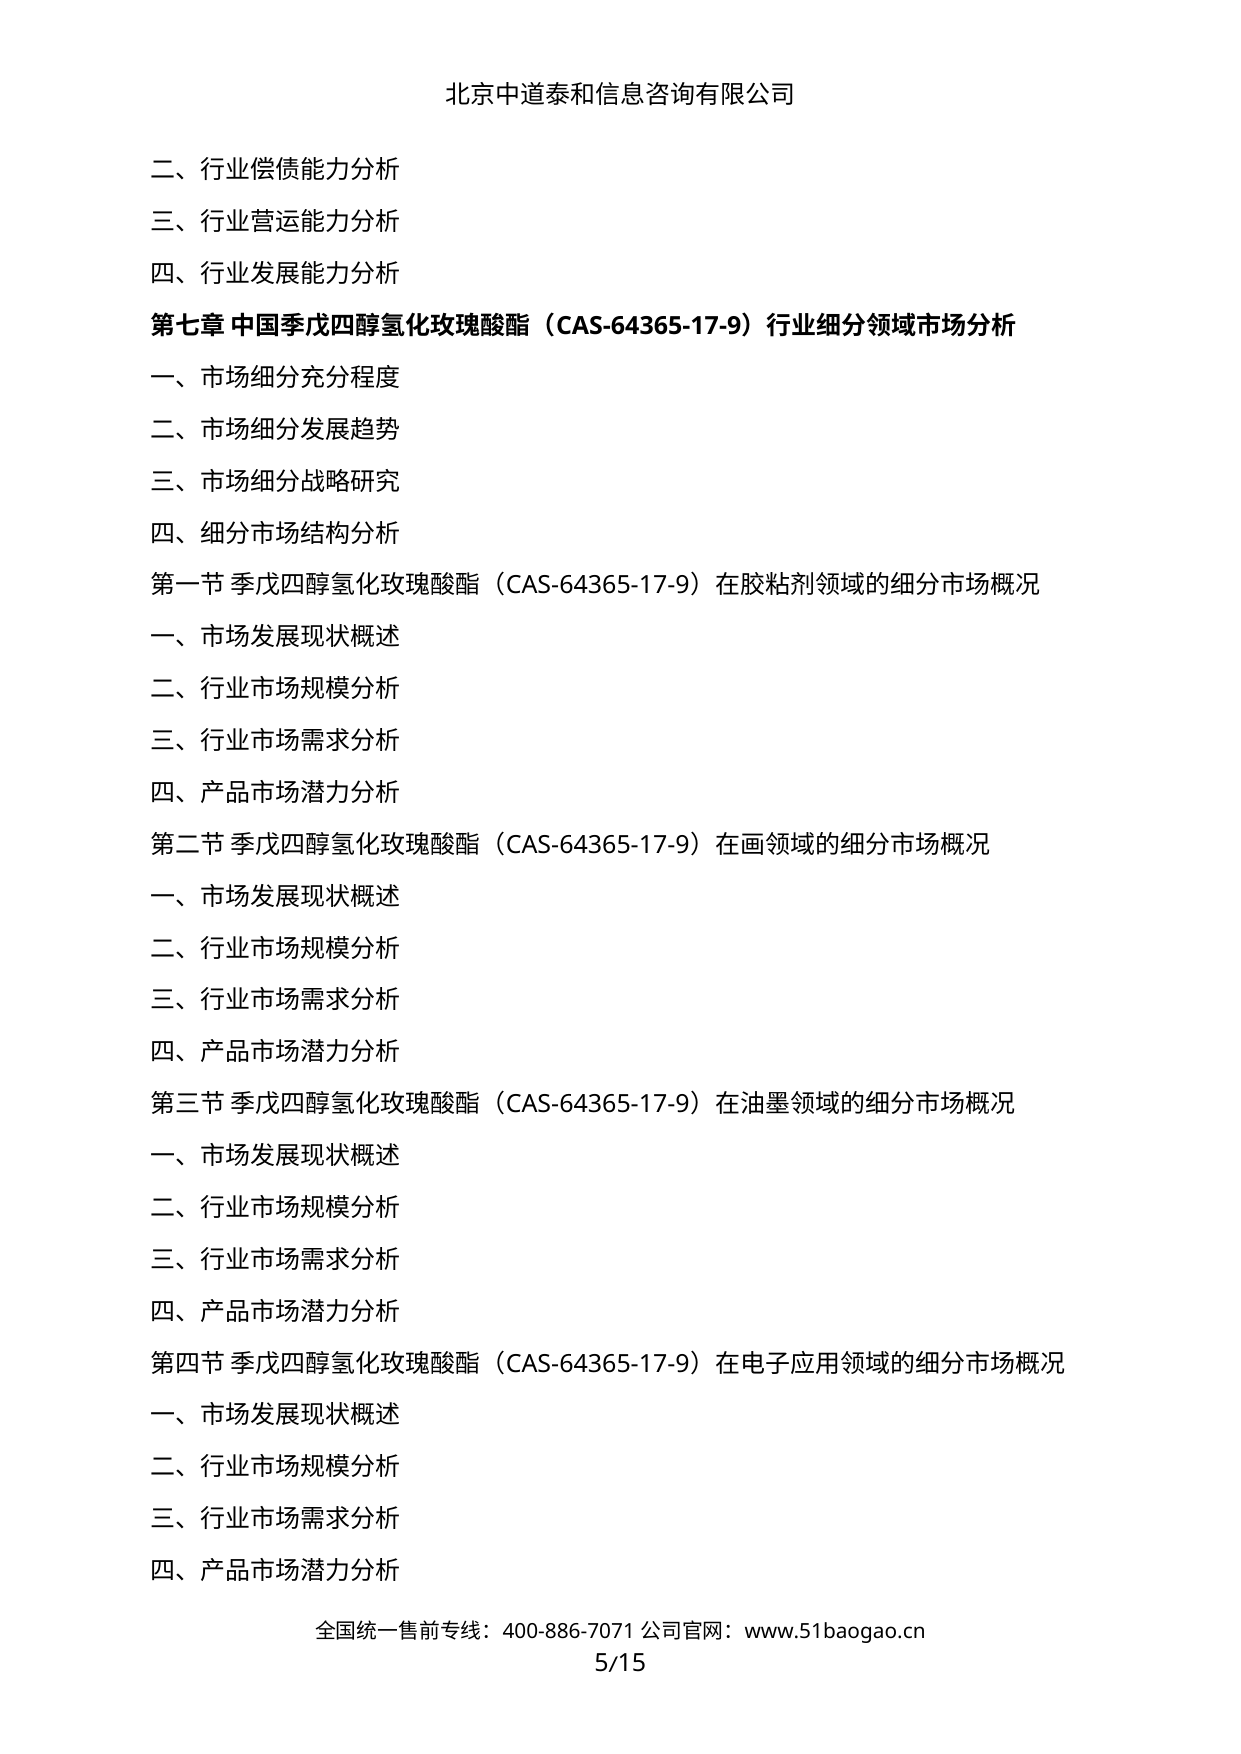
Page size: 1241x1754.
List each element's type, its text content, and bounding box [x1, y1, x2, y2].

text 四、产品市场潜力分析 [150, 1551, 1090, 1587]
text 三、市场细分战略研究 [150, 461, 1090, 497]
text 第二节 季戊四醇氢化玫瑰酸酯（CAS-64365-17-9）在画领域的细分市场概况 [150, 824, 1090, 861]
text 二、行业偿债能力分析 [150, 150, 1090, 186]
text 四、细分市场结构分析 [150, 513, 1090, 549]
text 第一节 季戊四醇氢化玫瑰酸酯（CAS-64365-17-9）在胶粘剂领域的细分市场概况 [150, 565, 1090, 601]
text 一、市场发展现状概述 [150, 1136, 1090, 1172]
text 一、市场发展现状概述 [150, 617, 1090, 653]
text 三、行业市场需求分析 [150, 980, 1090, 1016]
text 二、行业市场规模分析 [150, 928, 1090, 964]
text 四、产品市场潜力分析 [150, 772, 1090, 809]
text 四、产品市场潜力分析 [150, 1032, 1090, 1068]
text 四、产品市场潜力分析 [150, 1291, 1090, 1327]
text 三、行业市场需求分析 [150, 721, 1090, 757]
text 二、市场细分发展趋势 [150, 409, 1090, 446]
text 一、市场发展现状概述 [150, 1395, 1090, 1431]
text 二、行业市场规模分析 [150, 1447, 1090, 1483]
text 三、行业市场需求分析 [150, 1239, 1090, 1276]
text 二、行业市场规模分析 [150, 669, 1090, 705]
text 三、行业营运能力分析 [150, 202, 1090, 238]
text 一、市场细分充分程度 [150, 357, 1090, 394]
text 二、行业市场规模分析 [150, 1187, 1090, 1224]
text 第三节 季戊四醇氢化玫瑰酸酯（CAS-64365-17-9）在油墨领域的细分市场概况 [150, 1084, 1090, 1120]
text 三、行业市场需求分析 [150, 1499, 1090, 1535]
text 第七章 中国季戊四醇氢化玫瑰酸酯（CAS-64365-17-9）行业细分领域市场分析 [150, 306, 1090, 342]
text 四、行业发展能力分析 [150, 254, 1090, 290]
text 一、市场发展现状概述 [150, 876, 1090, 912]
text 第四节 季戊四醇氢化玫瑰酸酯（CAS-64365-17-9）在电子应用领域的细分市场概况 [150, 1343, 1090, 1379]
